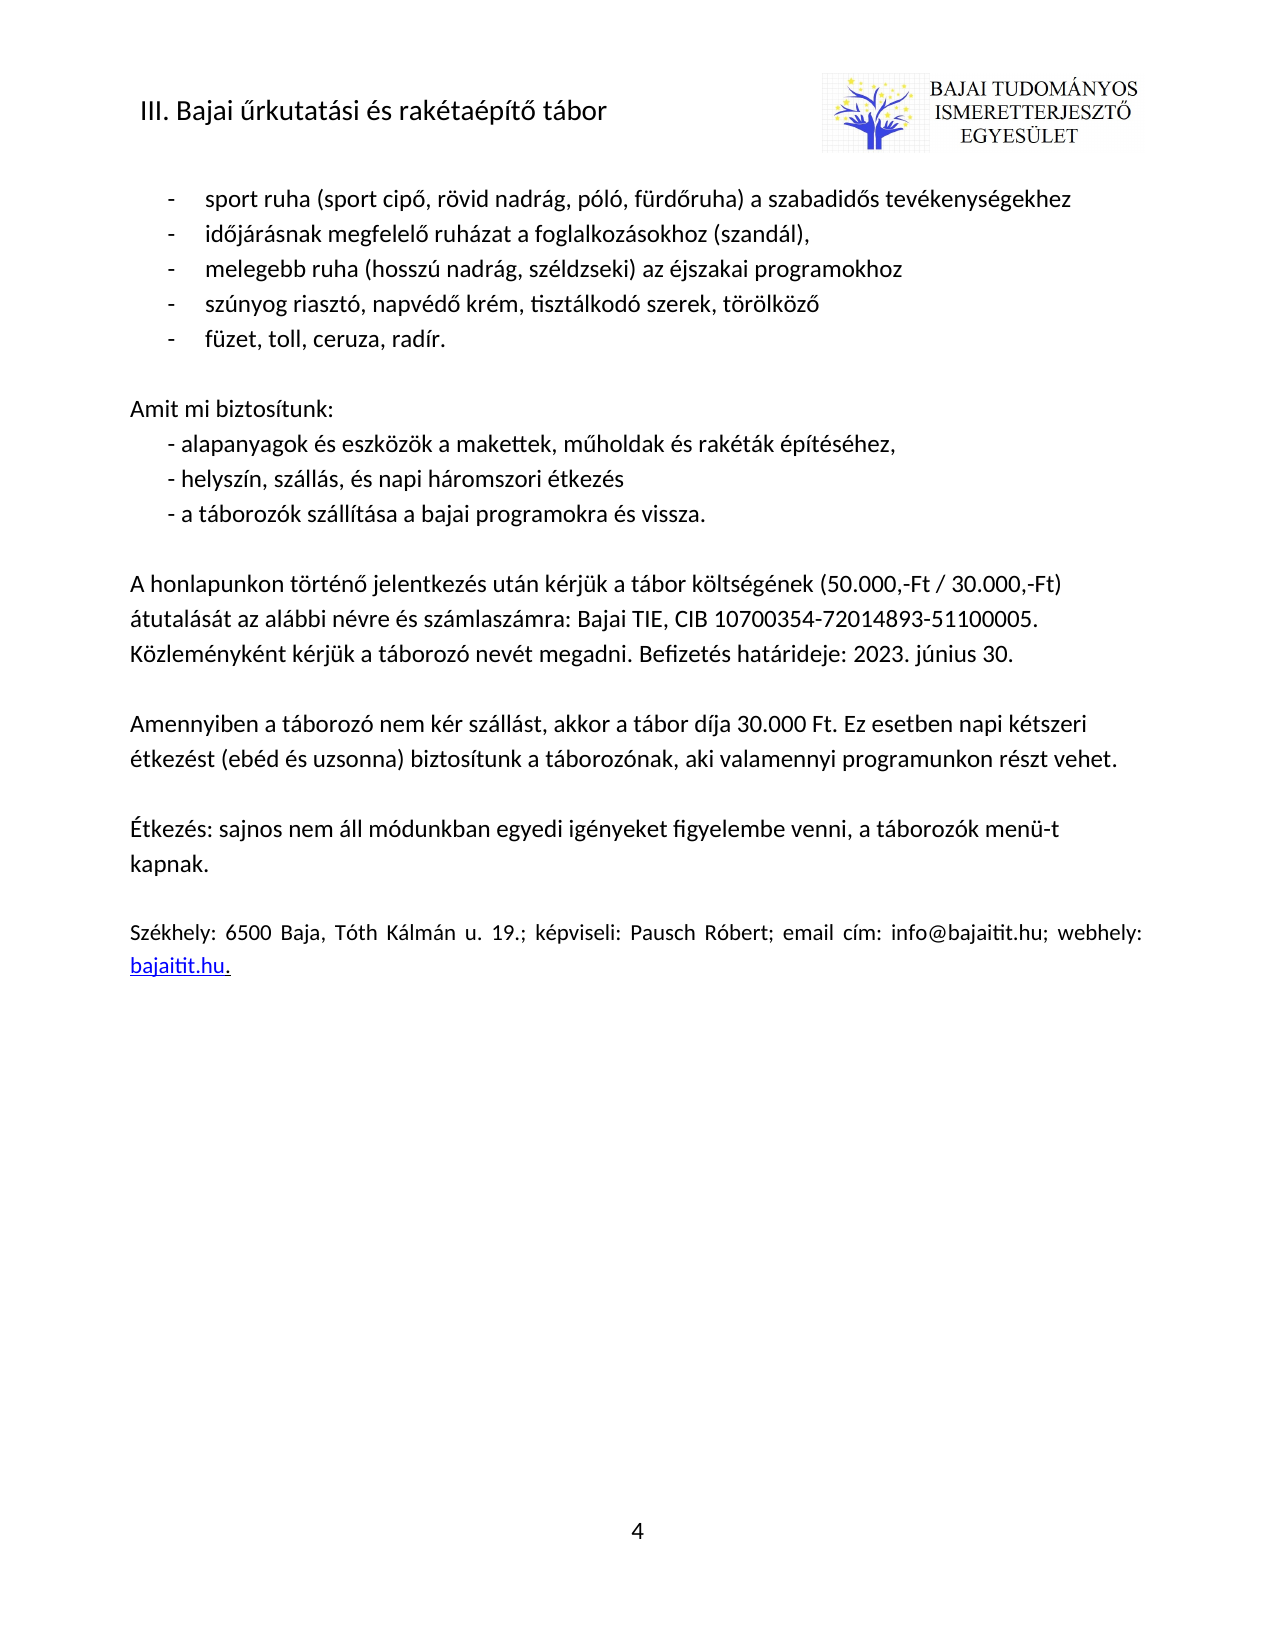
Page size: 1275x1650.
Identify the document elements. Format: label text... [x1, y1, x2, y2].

text Amit mi biztosítunk: [130, 393, 1145, 424]
list sport ruha (sport cipő, rövid nadrág, póló, fürdőruha) a szabadidős tevékenységekhez [167, 183, 1145, 214]
text Amennyiben a táborozó nem kér szállást, akkor a tábor díja 30.000 Ft. Ez esetben napi kétszeri étkezést (ebéd és uzsonna) biztosítunk a táborozónak, aki valamennyi programunkon részt vehet. [130, 708, 1145, 774]
text - alapanyagok és eszközök a makettek, műholdak és rakéták építéséhez, - helyszín, szállás, és napi háromszori étkezés - a táborozók szállítása a bajai programokra és vissza. [167, 428, 1145, 529]
picture [821, 73, 1146, 153]
text Székhely: 6500 Baja, Tóth Kálmán u. 19.; képviseli: Pausch Róbert; email cím: info@bajaitit.hu; webhely: bajaitit.hu. [130, 918, 1145, 979]
list füzet, toll, ceruza, radír. [167, 323, 1145, 354]
text Étkezés: sajnos nem áll módunkban egyedi igényeket figyelembe venni, a táborozók menü-t kapnak. [130, 813, 1145, 879]
list melegebb ruha (hosszú nadrág, széldzseki) az éjszakai programokhoz [167, 253, 1145, 284]
list időjárásnak megfelelő ruházat a foglalkozásokhoz (szandál), [167, 218, 1145, 249]
text Közleményként kérjük a táborozó nevét megadni. Befizetés határideje: 2023. június 30. [130, 638, 1145, 669]
text A honlapunkon történő jelentkezés után kérjük a tábor költségének (50.000,-Ft / 30.000,-Ft) átutalását az alábbi névre és számlaszámra: Bajai TIE, CIB 10700354-72014893-51100005. [130, 568, 1145, 634]
list szúnyog riasztó, napvédő krém, tisztálkodó szerek, törölköző [167, 288, 1145, 319]
